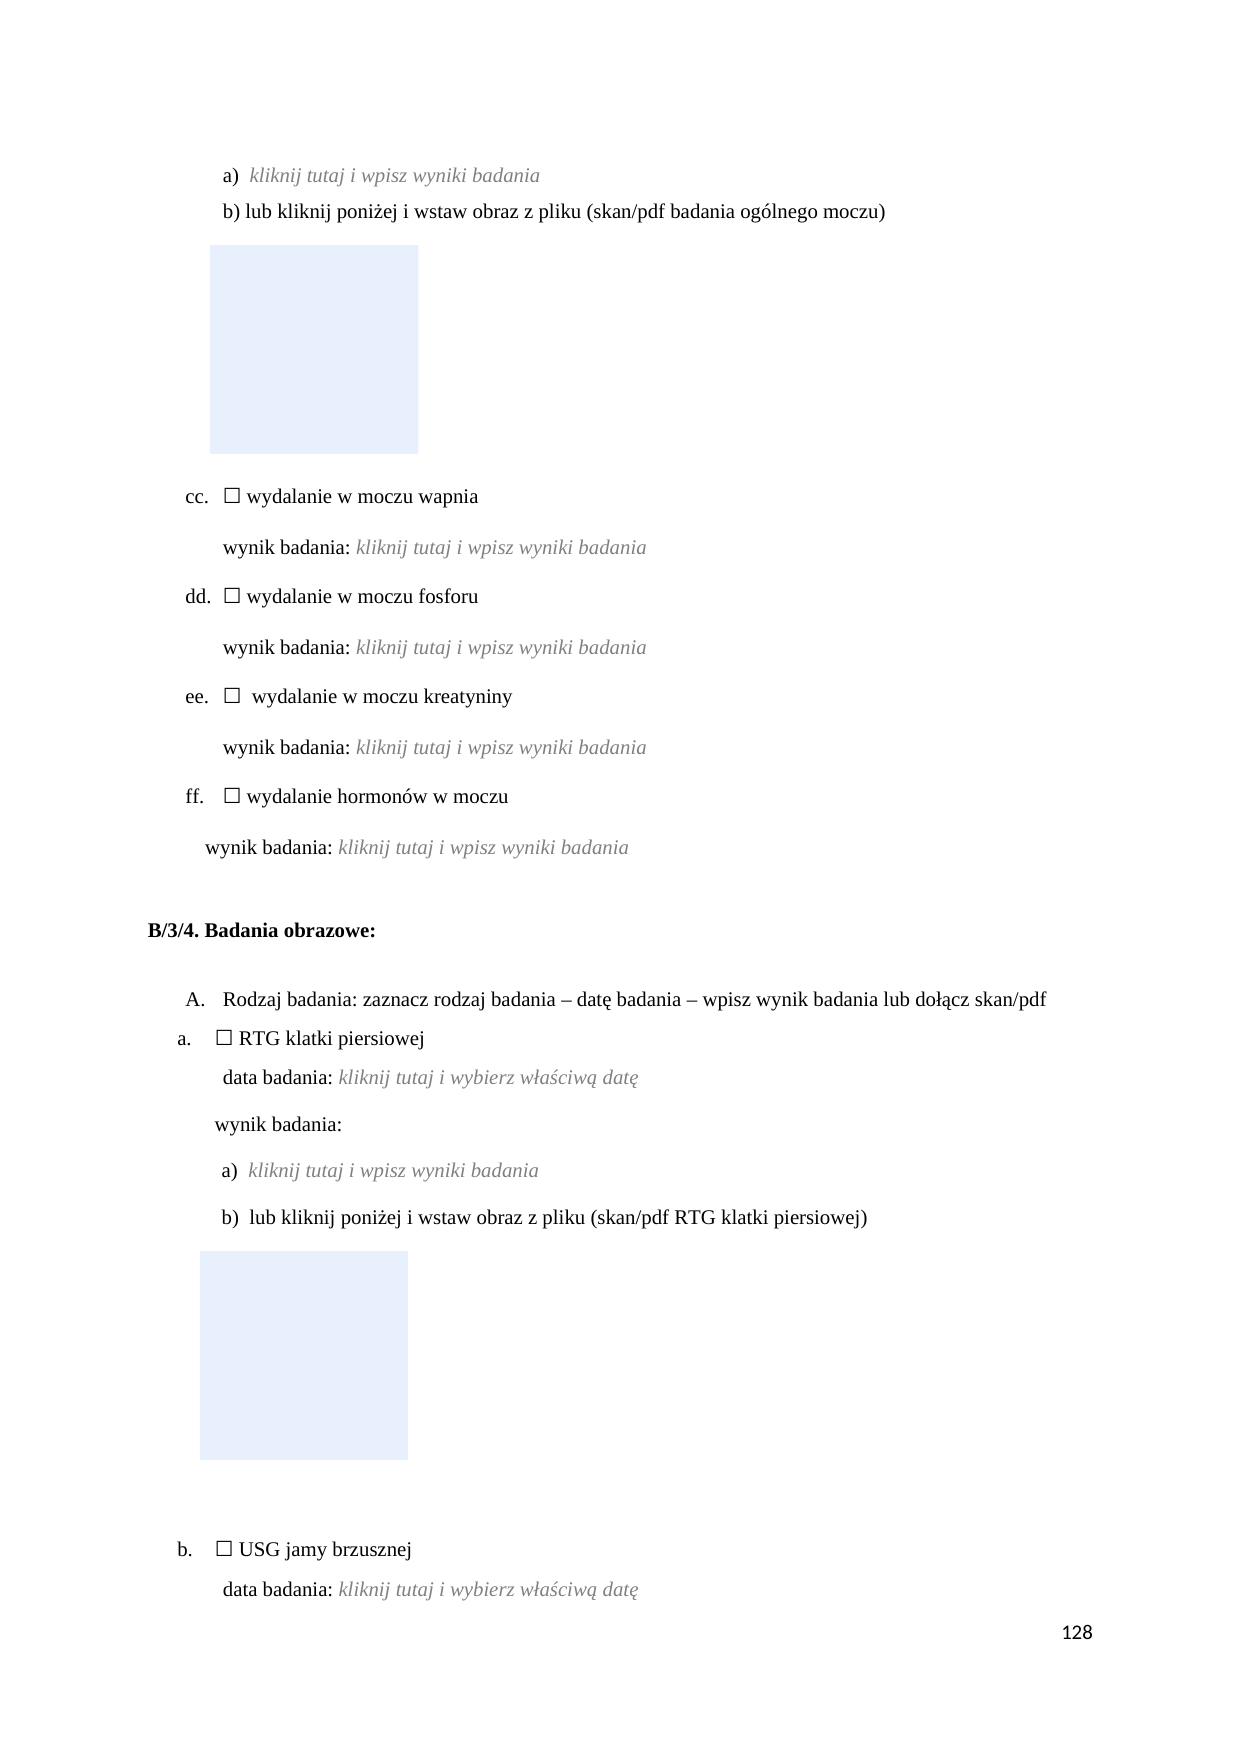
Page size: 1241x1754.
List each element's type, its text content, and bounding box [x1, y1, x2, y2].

list data badania: kliknij tutaj i wybierz właściwą datę [223, 1577, 1093, 1601]
text wynik badania: [223, 535, 1093, 559]
list USG jamy brzusznej [177, 1534, 1093, 1563]
text a) [223, 162, 1093, 187]
picture [199, 1251, 408, 1460]
list RTG klatki piersiowej [177, 1023, 1093, 1051]
text wynik badania: [223, 635, 1093, 659]
list wydalanie hormonów w moczu [185, 781, 1093, 810]
text B/3/4. Badania obrazowe: [148, 918, 1093, 942]
text wynik badania: [148, 835, 1093, 859]
list Rodzaj badania: zaznacz rodzaj badania – datę badania – wpisz wynik badania lub dołącz skan/pdf [185, 987, 1093, 1011]
text a) [193, 1158, 1093, 1182]
text wynik badania: [223, 735, 1093, 759]
text b) lub kliknij poniżej i wstaw obraz z pliku (skan/pdf RTG klatki piersiowej) [193, 1205, 1093, 1229]
list data badania: kliknij tutaj i wybierz właściwą datę [223, 1065, 1093, 1089]
list wydalanie w moczu kreatyniny [185, 681, 1093, 710]
list wydalanie w moczu wapnia [185, 482, 1093, 510]
text wynik badania: [193, 1112, 1093, 1136]
list wydalanie w moczu fosforu [185, 582, 1093, 610]
picture [210, 245, 419, 454]
text b) lub kliknij poniżej i wstaw obraz z pliku (skan/pdf badania ogólnego moczu) [223, 198, 1093, 223]
